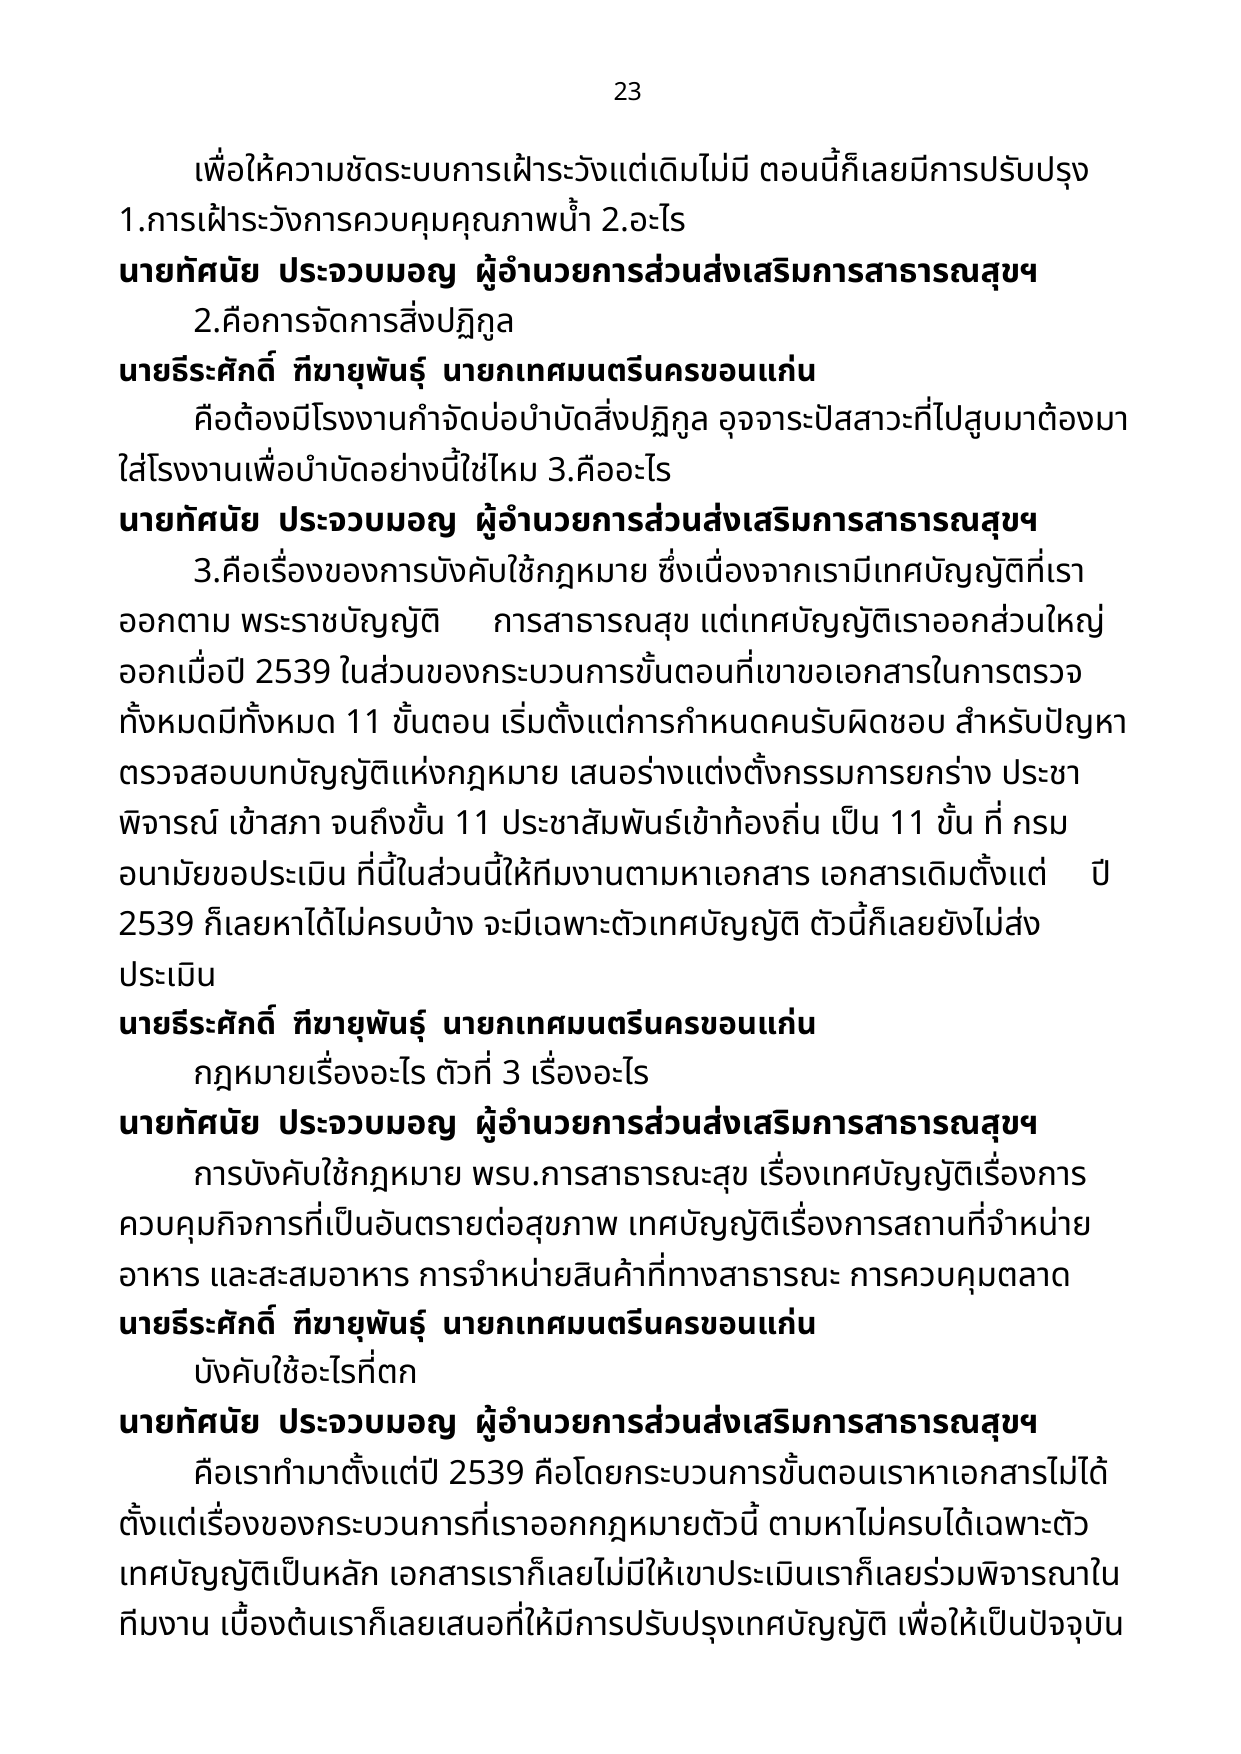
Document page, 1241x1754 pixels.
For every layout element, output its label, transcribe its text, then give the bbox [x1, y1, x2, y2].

text 3.คือเรื่องของการบังคับใช้กฎหมาย ซึ่งเนื่องจากเรามีเทศบัญญัติที่เราออกตาม พระราชบัญญัติ การสาธารณสุข แต่เทศบัญญัติเราออกส่วนใหญ่ ออกเมื่อปี 2539 ในส่วนของกระบวนการขั้นตอนที่เขาขอเอกสารในการตรวจทั้งหมดมีทั้งหมด 11 ขั้นตอน เริ่มตั้งแต่การกำหนดคนรับผิดชอบ สำหรับปัญหาตรวจสอบบทบัญญัติแห่งกฎหมาย เสนอร่างแต่งตั้งกรรมการยกร่าง ประชาพิจารณ์ เข้าสภา จนถึงขั้น 11 ประชาสัมพันธ์เข้าท้องถิ่น เป็น 11 ขั้น ที่ กรมอนามัยขอประเมิน ที่นี้ในส่วนนี้ให้ทีมงานตามหาเอกสาร เอกสารเดิมตั้งแต่ ปี 2539 ก็เลยหาได้ไม่ครบบ้าง จะมีเฉพาะตัวเทศบัญญัติ ตัวนี้ก็เลยยังไม่ส่งประเมิน [118, 546, 1137, 1001]
text นายธีระศักดิ์ ฑีฆายุพันธุ์ นายกเทศมนตรีนครขอนแก่น [118, 1001, 1137, 1048]
text นายธีระศักดิ์ ฑีฆายุพันธุ์ นายกเทศมนตรีนครขอนแก่น [118, 348, 1137, 395]
text 2.คือการจัดการสิ่งปฏิกูล [118, 297, 1137, 348]
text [118, 1449, 1137, 1651]
text นายทัศนัย ประจวบมอญ ผู้อำนวยการส่วนส่งเสริมการสาธารณสุขฯ [118, 496, 1137, 546]
text นายทัศนัย ประจวบมอญ ผู้อำนวยการส่วนส่งเสริมการสาธารณสุขฯ [118, 1398, 1137, 1449]
text บังคับใช้อะไรที่ตก [118, 1348, 1137, 1398]
text กฎหมายเรื่องอะไร ตัวที่ 3 เรื่องอะไร [118, 1048, 1137, 1099]
text นายทัศนัย ประจวบมอญ ผู้อำนวยการส่วนส่งเสริมการสาธารณสุขฯ [118, 247, 1137, 297]
text เพื่อให้ความชัดระบบการเฝ้าระวังแต่เดิมไม่มี ตอนนี้ก็เลยมีการปรับปรุง 1.การเฝ้าระวังการควบคุมคุณภาพน้ำ 2.อะไร [118, 146, 1137, 247]
text นายธีระศักดิ์ ฑีฆายุพันธุ์ นายกเทศมนตรีนครขอนแก่น [118, 1301, 1137, 1348]
text นายทัศนัย ประจวบมอญ ผู้อำนวยการส่วนส่งเสริมการสาธารณสุขฯ [118, 1099, 1137, 1149]
text การบังคับใช้กฎหมาย พรบ.การสาธารณะสุข เรื่องเทศบัญญัติเรื่องการควบคุมกิจการที่เป็นอันตรายต่อสุขภาพ เทศบัญญัติเรื่องการสถานที่จำหน่ายอาหาร และสะสมอาหาร การจำหน่ายสินค้าที่ทางสาธารณะ การควบคุมตลาด [118, 1149, 1137, 1301]
text คือต้องมีโรงงานกำจัดบ่อบำบัดสิ่งปฏิกูล อุจจาระปัสสาวะที่ไปสูบมาต้องมาใส่โรงงานเพื่อบำบัดอย่างนี้ใช่ไหม 3.คืออะไร [118, 395, 1137, 496]
